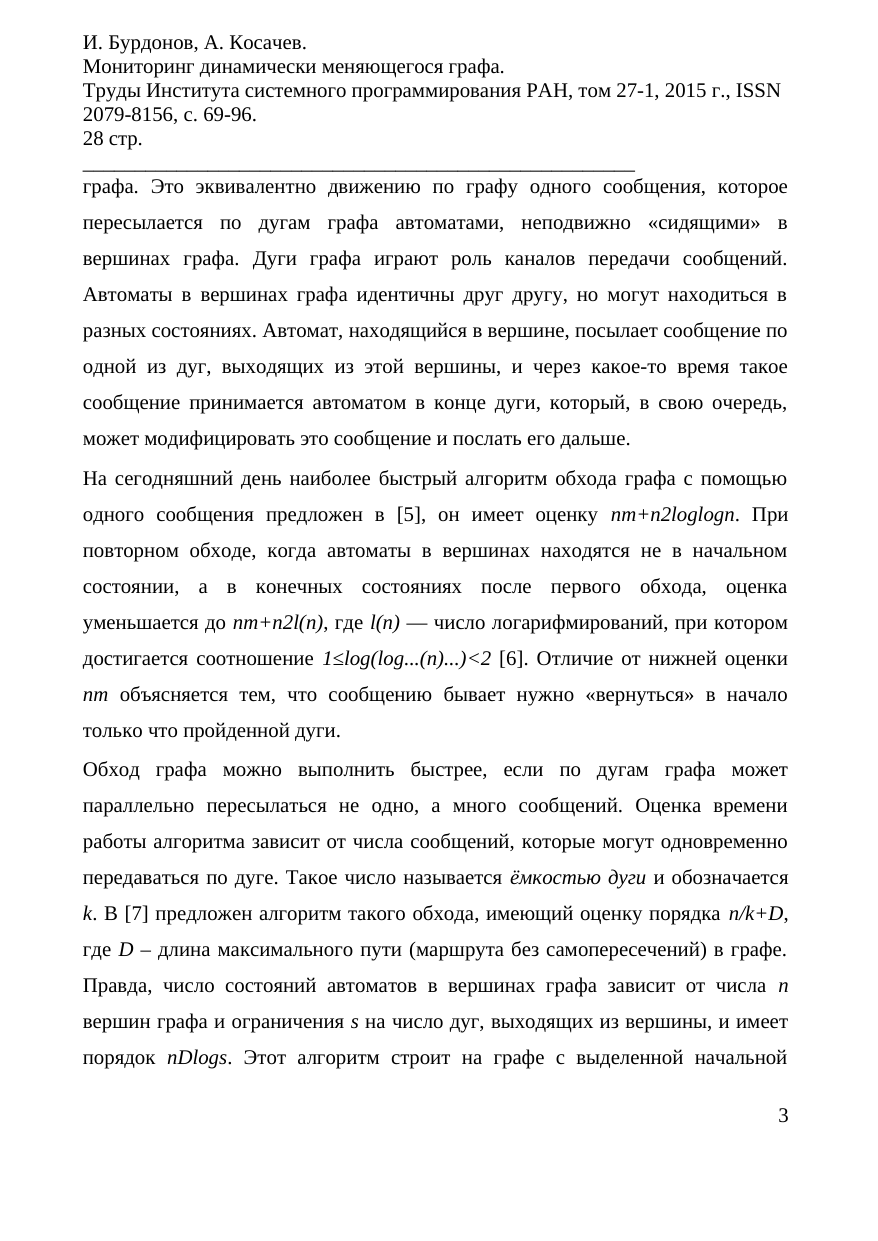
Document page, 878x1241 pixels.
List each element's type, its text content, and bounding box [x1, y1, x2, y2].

text На сегодняшний день наиболее быстрый алгоритм обхода графа с помощью одного сообщения предложен в [5], он имеет оценку nm+n2loglogn. При повторном обходе, когда автоматы в вершинах находятся не в начальном состоянии, а в конечных состояниях после первого обхода, оценка уменьшается до nm+n2l(n), где l(n) — число логарифмирований, при котором достигается соотношение 1≤log(log...(n)...)<2 [6]. Отличие от нижней оценки nm объясняется тем, что сообщению бывает нужно «вернуться» в начало только что пройденной дуги. [83, 465, 788, 742]
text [83, 757, 788, 1069]
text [83, 174, 788, 450]
